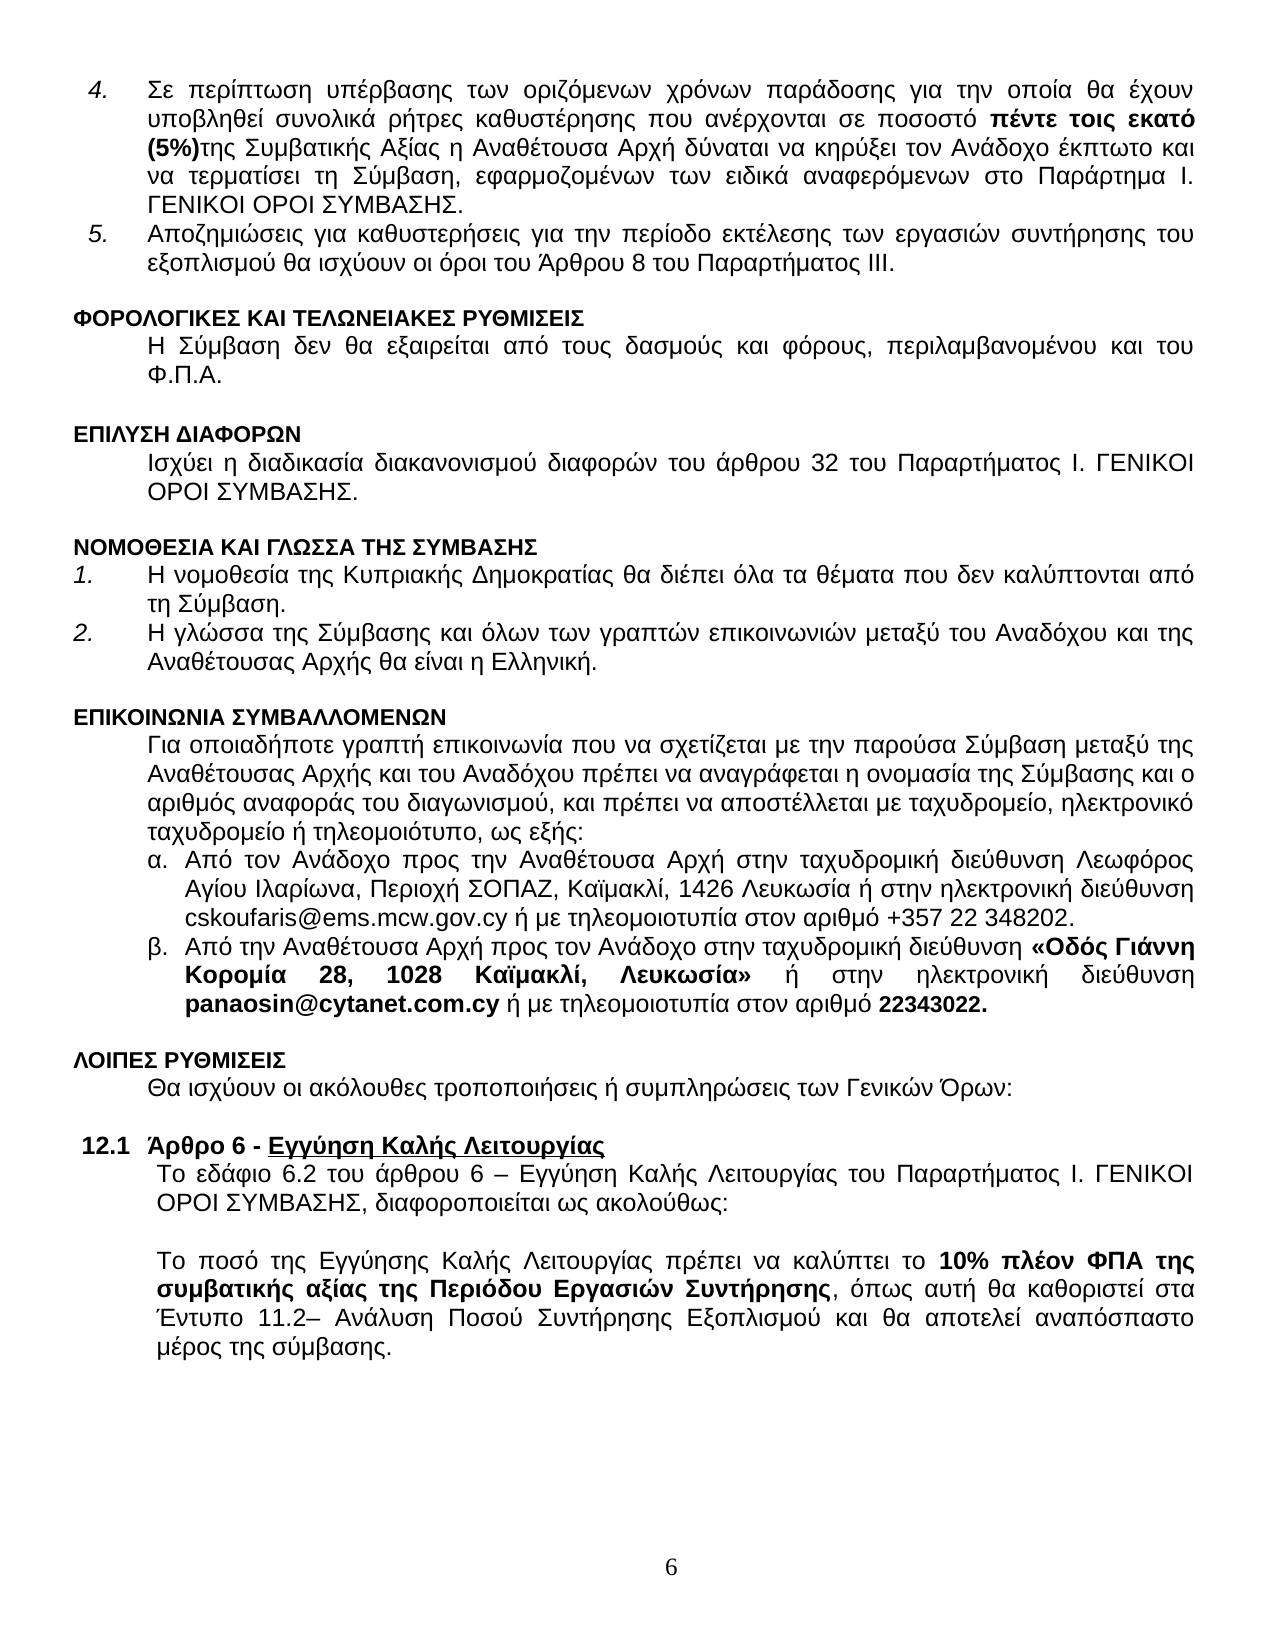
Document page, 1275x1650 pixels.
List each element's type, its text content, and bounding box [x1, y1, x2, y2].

subtitle ΕΠΙΚΟΙΝΩΝΙΑ ΣΥΜΒΑΛΛΟΜΕΝΩΝ [73, 704, 1196, 731]
text α. Από τον Ανάδοχο προς την Αναθέτουσα Αρχή στην ταχυδρομική διεύθυνση Λεωφόρος Αγίου Ιλαρίωνα, Περιοχή ΣΟΠΑΖ, Καϊμακλί, 1426 Λευκωσία ή στην ηλεκτρονική διεύθυνση cskoufaris@ems.mcw.gov.cy ή με τηλεομοιοτυπία στον αριθμό +357 22 348202. [147, 846, 1196, 932]
subtitle ΦΟΡΟΛΟΓΙΚΕΣ ΚΑΙ ΤΕΛΩΝΕΙΑΚΕΣ ΡΥΘΜΙΣΕΙΣ [73, 305, 1196, 331]
text Για οποιαδήποτε γραπτή επικοινωνία που να σχετίζεται με την παρούσα Σύμβαση μεταξύ της Αναθέτουσας Αρχής και του Αναδόχου πρέπει να αναγράφεται η ονομασία της Σύμβασης και ο αριθμός αναφοράς του διαγωνισμού, και πρέπει να αποστέλλεται με ταχυδρομείο, ηλεκτρονικό ταχυδρομείο ή τηλεομοιότυπο, ως εξής: [147, 731, 1196, 846]
text Το εδάφιο 6.2 του άρθρου 6 – Εγγύηση Καλής Λειτουργίας του Παραρτήματος Ι. ΓΕΝΙΚΟΙ ΟΡΟΙ ΣΥΜΒΑΣΗΣ, διαφοροποιείται ως ακολούθως: [156, 1159, 1196, 1217]
text Η Σύμβαση δεν θα εξαιρείται από τους δασμούς και φόρους, περιλαμβανομένου και του Φ.Π.Α. [147, 331, 1196, 389]
subtitle ΕΠΙΛΥΣΗ ΔΙΑΦΟΡΩΝ [73, 421, 1196, 448]
text 12.1 Άρθρο 6 - Εγγύηση Καλής Λειτουργίας [81, 1131, 1196, 1159]
text β. Από την Αναθέτουσα Αρχή προς τον Ανάδοχο στην ταχυδρομική διεύθυνση «Οδός Γιάννη Κορομία 28, 1028 Καϊμακλί, Λευκωσία» ή στην ηλεκτρονική διεύθυνση panaosin@cytanet.com.cy ή με τηλεομοιοτυπία στον αριθμό 22343022. [147, 932, 1196, 1018]
list Η γλώσσα της Σύμβασης και όλων των γραπτών επικοινωνιών μεταξύ του Αναδόχου και της Αναθέτουσας Αρχής θα είναι η Ελληνική. [73, 618, 1196, 675]
list Αποζημιώσεις για καθυστερήσεις για την περίοδο εκτέλεσης των εργασιών συντήρησης του εξοπλισμού θα ισχύουν οι όροι του Άρθρου 8 του Παραρτήματος ΙΙΙ. [88, 219, 1196, 276]
list Η νομοθεσία της Κυπριακής Δημοκρατίας θα διέπει όλα τα θέματα που δεν καλύπτονται από τη Σύμβαση. [73, 560, 1196, 618]
text Θα ισχύουν οι ακόλουθες τροποποιήσεις ή συμπληρώσεις των Γενικών Όρων: [147, 1073, 1196, 1102]
list Σε περίπτωση υπέρβασης των οριζόμενων χρόνων παράδοσης για την οποία θα έχουν υποβληθεί συνολικά ρήτρες καθυστέρησης που ανέρχονται σε ποσοστό πέντε τοις εκατό (5%)της Συμβατικής Αξίας η Αναθέτουσα Αρχή δύναται να κηρύξει τον Ανάδοχο έκπτωτο και να τερματίσει τη Σύμβαση, εφαρμοζομένων των ειδικά αναφερόμενων στο Παράρτημα Ι. ΓΕΝΙΚΟΙ ΟΡΟΙ ΣΥΜΒΑΣΗΣ. [88, 75, 1196, 219]
subtitle ΝΟΜΟΘΕΣΙΑ ΚΑΙ ΓΛΩΣΣΑ ΤΗΣ ΣΥΜΒΑΣΗΣ [73, 534, 1196, 560]
text Το ποσό της Εγγύησης Καλής Λειτουργίας πρέπει να καλύπτει το 10% πλέον ΦΠΑ της συμβατικής αξίας της Περιόδου Εργασιών Συντήρησης, όπως αυτή θα καθοριστεί στα Έντυπο 11.2– Ανάλυση Ποσού Συντήρησης Εξοπλισμού και θα αποτελεί αναπόσπαστο μέρος της σύμβασης. [156, 1246, 1196, 1361]
subtitle ΛΟΙΠΕΣ ΡΥΘΜΙΣΕΙΣ [73, 1047, 1196, 1073]
text Ισχύει η διαδικασία διακανονισμού διαφορών του άρθρου 32 του Παραρτήματος I. ΓΕΝΙΚΟΙ ΟΡΟΙ ΣΥΜΒΑΣΗΣ. [147, 448, 1196, 505]
